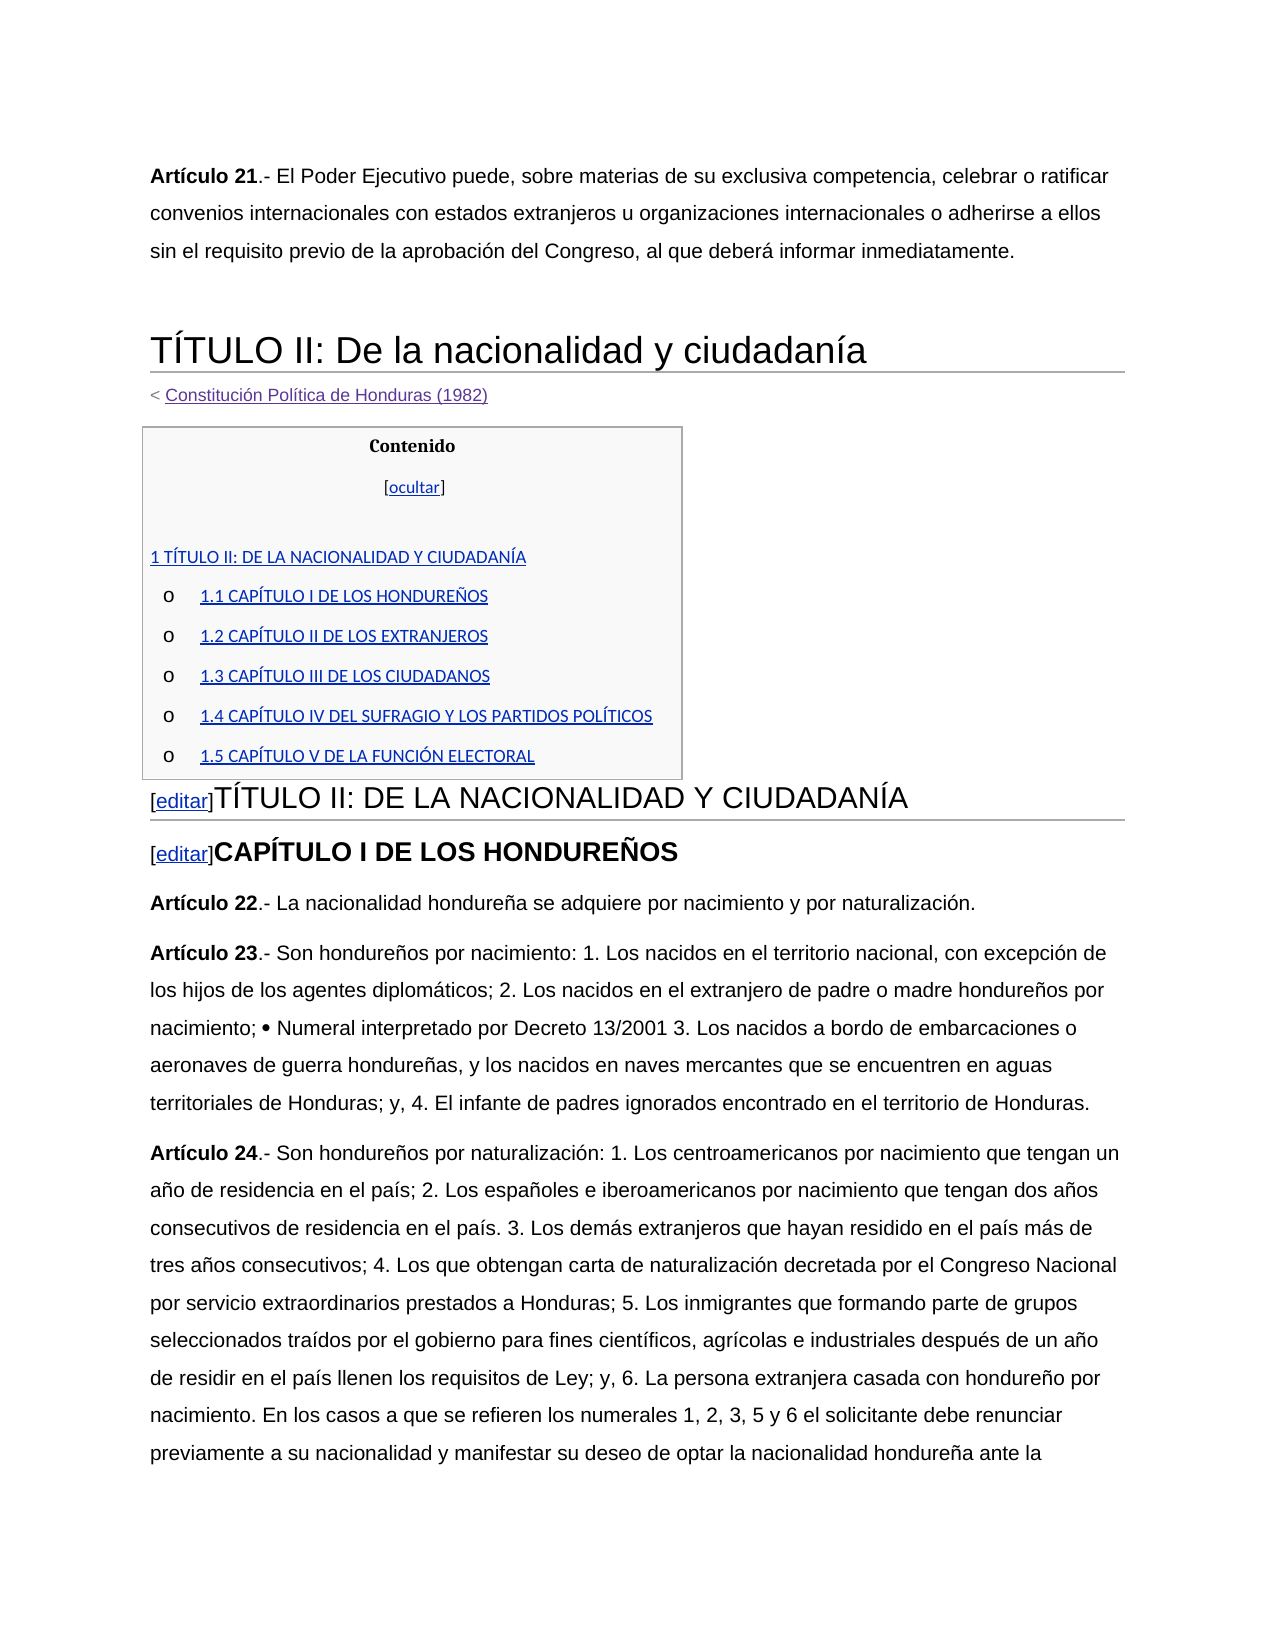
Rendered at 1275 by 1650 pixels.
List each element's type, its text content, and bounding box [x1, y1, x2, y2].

text < Constitución Política de Honduras (1982) [150, 375, 1125, 405]
subtitle TÍTULO II: De la nacionalidad y ciudadanía [150, 328, 1125, 371]
text Artículo 23.- Son hondureños por nacimiento: 1. Los nacidos en el territorio nacional, con excepción de los hijos de los agentes diplomáticos; 2. Los nacidos en el extranjero de padre o madre hondureños por nacimiento; Numeral interpretado por Decreto 13/2001 3. Los nacidos a bordo de embarcaciones o aeronaves de guerra hondureñas, y los nacidos en naves mercantes que se encuentren en aguas territoriales de Honduras; y, 4. El infante de padres ignorados encontrado en el territorio de Honduras. [150, 927, 1125, 1114]
subtitle [editar]TÍTULO II: DE LA NACIONALIDAD Y CIUDADANÍA [150, 780, 1125, 819]
subtitle [editar]CAPÍTULO I DE LOS HONDUREÑOS [150, 836, 1125, 867]
text Artículo 21.- El Poder Ejecutivo puede, sobre materias de su exclusiva competencia, celebrar o ratificar convenios internacionales con estados extranjeros u organizaciones internacionales o adherirse a ellos sin el requisito previo de la aprobación del Congreso, al que deberá informar inmediatamente. [150, 150, 1125, 262]
text Artículo 22.- La nacionalidad hondureña se adquiere por nacimiento y por naturalización. [150, 877, 1125, 914]
table_header Contenido [ocultar] 1 TÍTULO II: DE LA NACIONALIDAD Y CIUDADANÍA 1.1 CAPÍTULO I DE LOS HONDUREÑOS 1.2 CAPÍTULO II DE LOS EXTRANJEROS 1.3 CAPÍTULO III DE LOS CIUDADANOS 1.4 CAPÍTULO IV DEL SUFRAGIO Y LOS PARTIDOS POLÍTICOS 1.5 CAPÍTULO V DE LA FUNCIÓN ELECTORAL [143, 428, 681, 778]
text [150, 1127, 1125, 1464]
